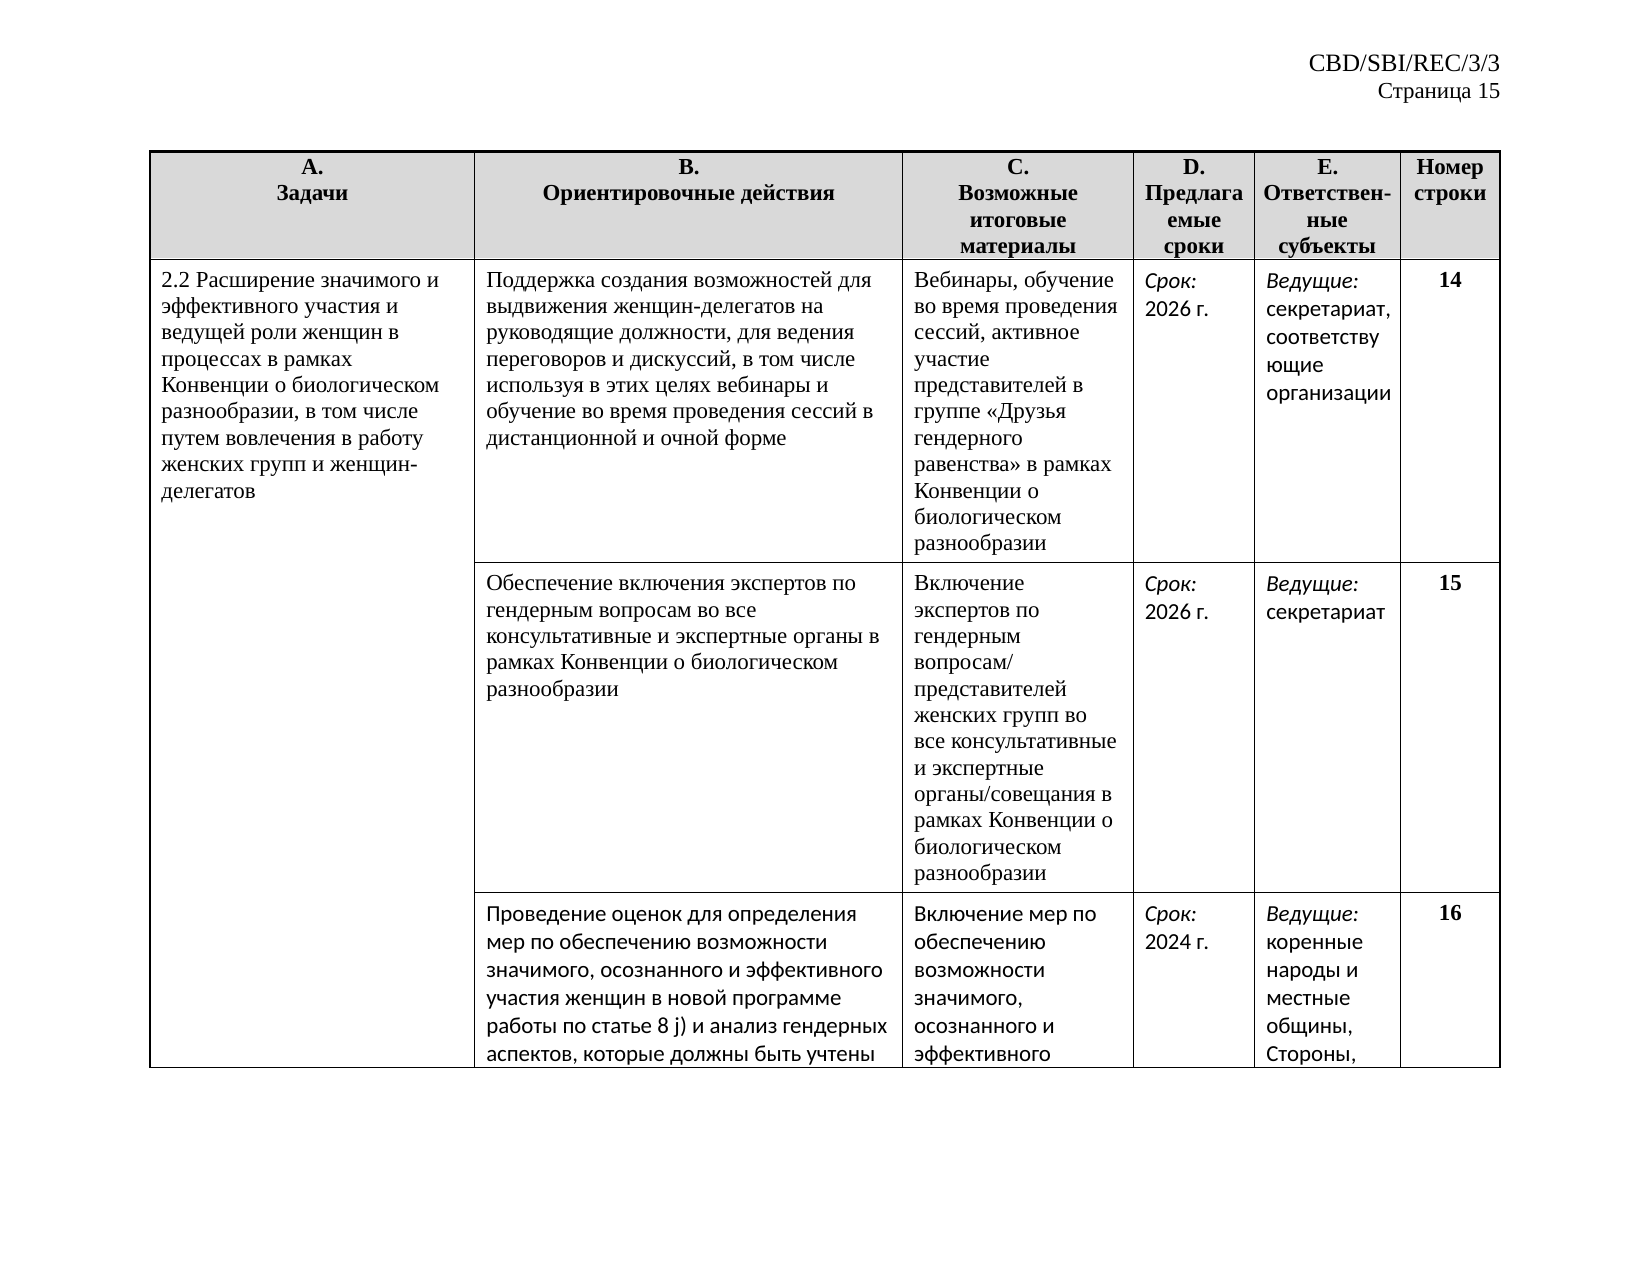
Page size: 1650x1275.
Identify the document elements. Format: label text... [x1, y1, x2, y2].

table_cell Срок: 2026 г. [1134, 563, 1254, 892]
table_header C. Возможные итоговые материалы [903, 153, 1133, 258]
table_header A. Задачи [151, 153, 474, 258]
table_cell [475, 893, 902, 1067]
table_cell 15 [1401, 563, 1499, 892]
table_cell Ведущие: секретариат [1255, 563, 1400, 892]
table_cell Вебинары, обучение во время проведения сессий, активное участие представителей в группе «Друзья гендерного равенства» в рамках Конвенции о биологическом разнообразии [903, 260, 1133, 562]
table_cell Обеспечение включения экспертов по гендерным вопросам во все консультативные и экспертные органы в рамках Конвенции о биологическом разнообразии [475, 563, 902, 892]
table_cell 2.2 Расширение значимого и эффективного участия и ведущей роли женщин в процессах в рамках Конвенции о биологическом разнообразии, в том числе путем вовлечения в работу женских групп и женщин-делегатов [151, 260, 474, 1067]
table_cell Поддержка создания возможностей для выдвижения женщин-делегатов на руководящие должности, для ведения переговоров и дискуссий, в том числе используя в этих целях вебинары и обучение во время проведения сессий в дистанционной и очной форме [475, 260, 902, 562]
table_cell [1255, 893, 1400, 1067]
table_header B. Ориентировочные действия [475, 153, 902, 258]
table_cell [903, 893, 1133, 1067]
table_cell 16 [1401, 893, 1499, 1067]
table_cell Включение экспертов по гендерным вопросам/ представителей женских групп во все консультативные и экспертные органы/совещания в рамках Конвенции о биологическом разнообразии [903, 563, 1133, 892]
table_cell Срок: 2026 г. [1134, 260, 1254, 562]
table_cell Ведущие: секретариат, соответствующие организации [1255, 260, 1400, 562]
table_header Номер строки [1401, 153, 1499, 258]
table_cell Срок: 2024 г. [1134, 893, 1254, 1067]
table_header D. Предлагаемые сроки [1134, 153, 1254, 258]
table_header E. Ответственные субъекты [1255, 153, 1400, 258]
table_cell 14 [1401, 260, 1499, 562]
